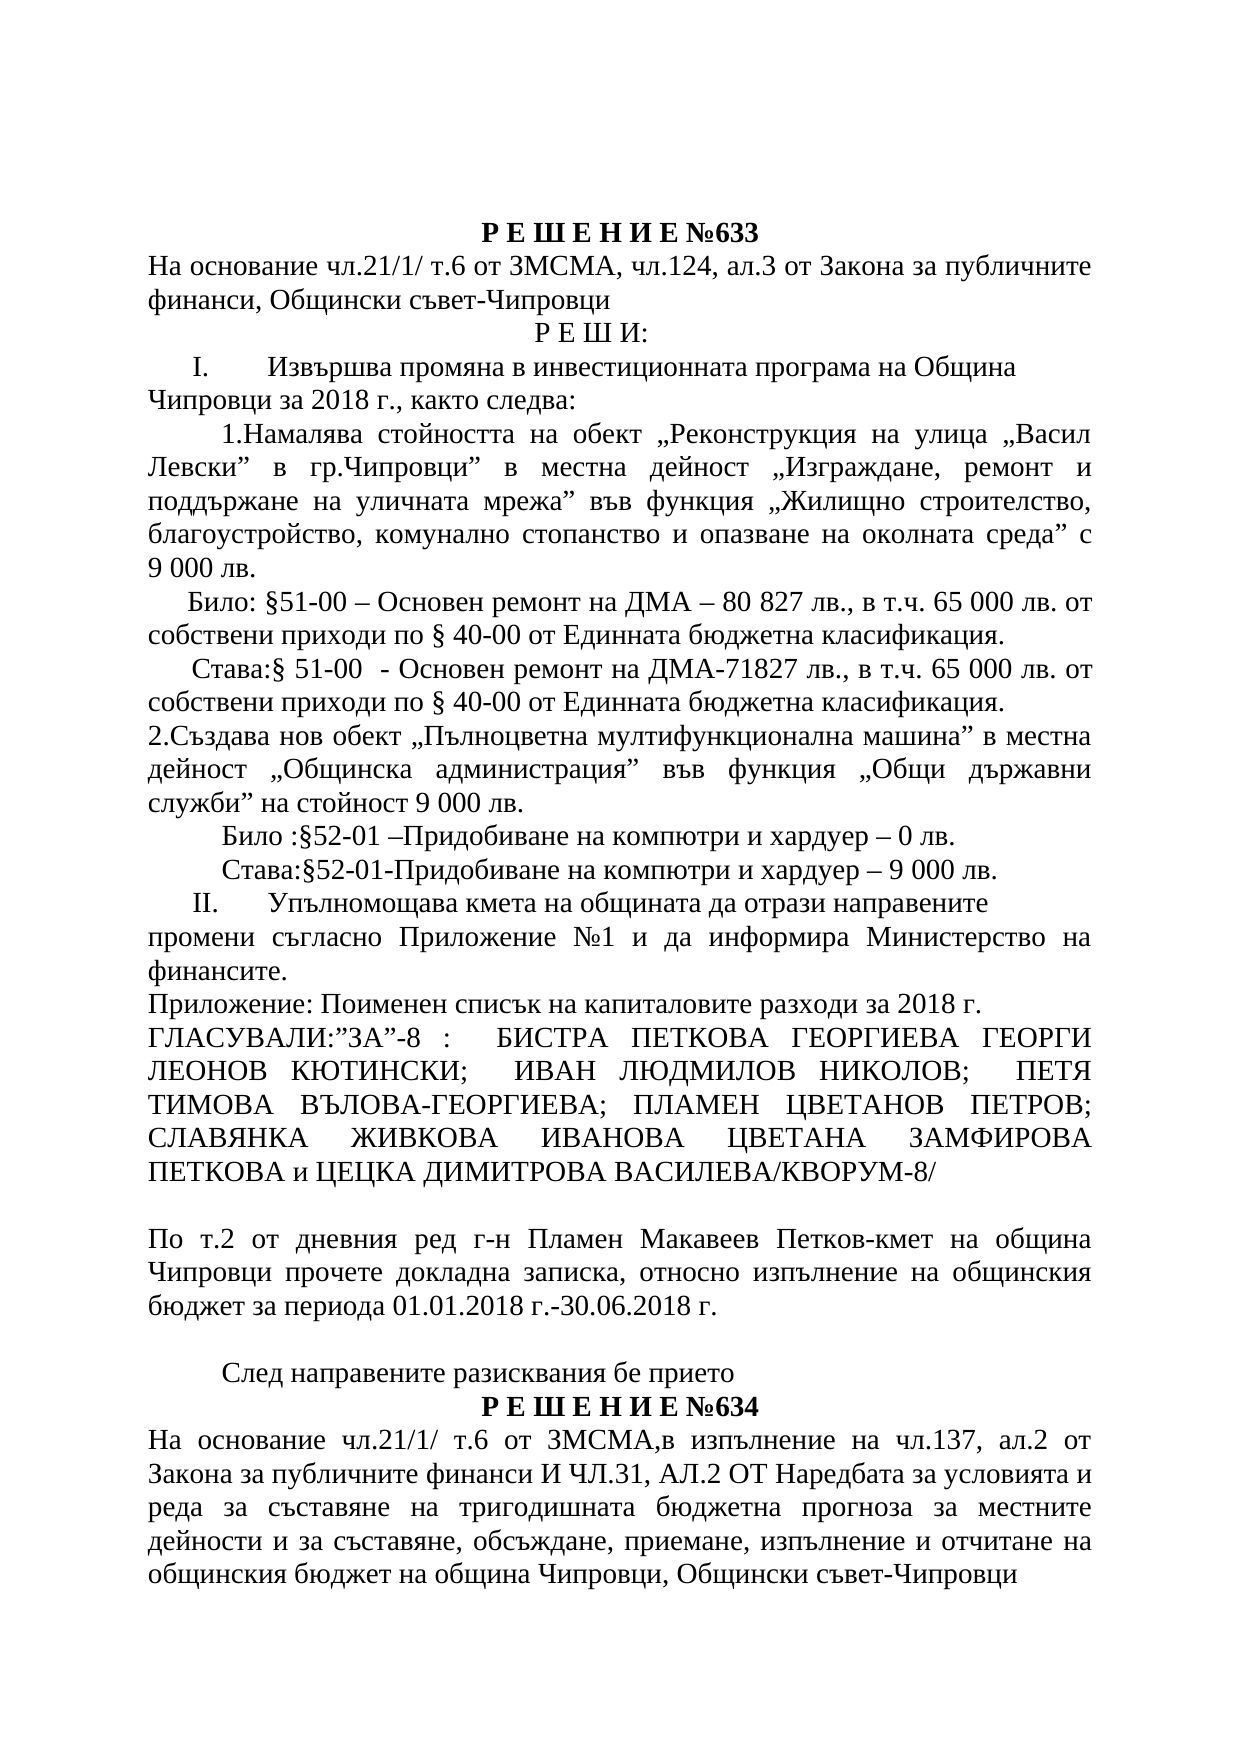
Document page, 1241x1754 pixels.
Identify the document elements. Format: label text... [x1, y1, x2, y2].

text Било: §51-00 – Основен ремонт на ДМА – 80 827 лв., в т.ч. 65 000 лв. от собствени приходи по § 40-00 от Единната бюджетна класификация. [148, 584, 1093, 651]
text На основание чл.21/1/ т.6 от ЗМСМА,в изпълнение на чл.137, ал.2 от Закона за публичните финанси И ЧЛ.31, АЛ.2 ОТ Наредбата за условията и реда за съставяне на тригодишната бюджетна прогноза за местните дейности и за съставяне, обсъждане, приемане, изпълнение и отчитане на общинския бюджет на община Чипровци, Общински съвет-Чипровци [148, 1422, 1093, 1590]
text Било :§52-01 –Придобиване на компютри и хардуер – 0 лв. [148, 818, 1093, 852]
text промени съгласно Приложение №1 и да информира Министерство на финансите. [148, 919, 1093, 986]
text 1.Намалява стойността на обект „Реконструкция на улица „Васил Левски” в гр.Чипровци” в местна дейност „Изграждане, ремонт и поддържане на уличната мрежа” във функция „Жилищно строителство, благоустройство, комунално стопанство и опазване на околната среда” с 9 000 лв. [148, 416, 1093, 584]
list Извършва промяна в инвестиционната програма на Община [192, 349, 1093, 382]
text Става:§52-01-Придобиване на компютри и хардуер – 9 000 лв. [148, 852, 1093, 886]
text Приложение: Поименен списък на капиталовите разходи за 2018 г. [148, 986, 1093, 1020]
text Р Е Ш Е Н И Е №634 [148, 1389, 1093, 1422]
text Р Е Ш И: [148, 315, 1093, 349]
text Р Е Ш Е Н И Е №633 [148, 215, 1093, 248]
text След направените разисквания бе прието [148, 1355, 1093, 1389]
text Става:§ 51-00 - Основен ремонт на ДМА-71827 лв., в т.ч. 65 000 лв. от собствени приходи по § 40-00 от Единната бюджетна класификация. [148, 651, 1093, 718]
text По т.2 от дневния ред г-н Пламен Макавеев Петков-кмет на община Чипровци прочете докладна записка, относно изпълнение на общинския бюджет за периода 01.01.2018 г.-30.06.2018 г. [148, 1221, 1093, 1322]
text На основание чл.21/1/ т.6 от ЗМСМА, чл.124, ал.3 от Закона за публичните финанси, Общински съвет-Чипровци [148, 248, 1093, 315]
text 2.Създава нов обект „Пълноцветна мултифункционална машина” в местна дейност „Общинска администрация” във функция „Общи държавни служби” на стойност 9 000 лв. [148, 718, 1093, 818]
text ГЛАСУВАЛИ:”ЗА”-8 : БИСТРА ПЕТКОВА ГЕОРГИЕВА ГЕОРГИ ЛЕОНОВ КЮТИНСКИ; ИВАН ЛЮДМИЛОВ НИКОЛОВ; ПЕТЯ ТИМОВА ВЪЛОВА-ГЕОРГИЕВА; ПЛАМЕН ЦВЕТАНОВ ПЕТРОВ; СЛАВЯНКА ЖИВКОВА ИВАНОВА ЦВЕТАНА ЗАМФИРОВА ПЕТКОВА и ЦЕЦКА ДИМИТРОВА ВАСИЛЕВА/КВОРУМ-8/ [148, 1020, 1093, 1187]
text Чипровци за 2018 г., както следва: [148, 382, 1093, 416]
list Упълномощава кмета на общината да отрази направените [192, 886, 1093, 919]
